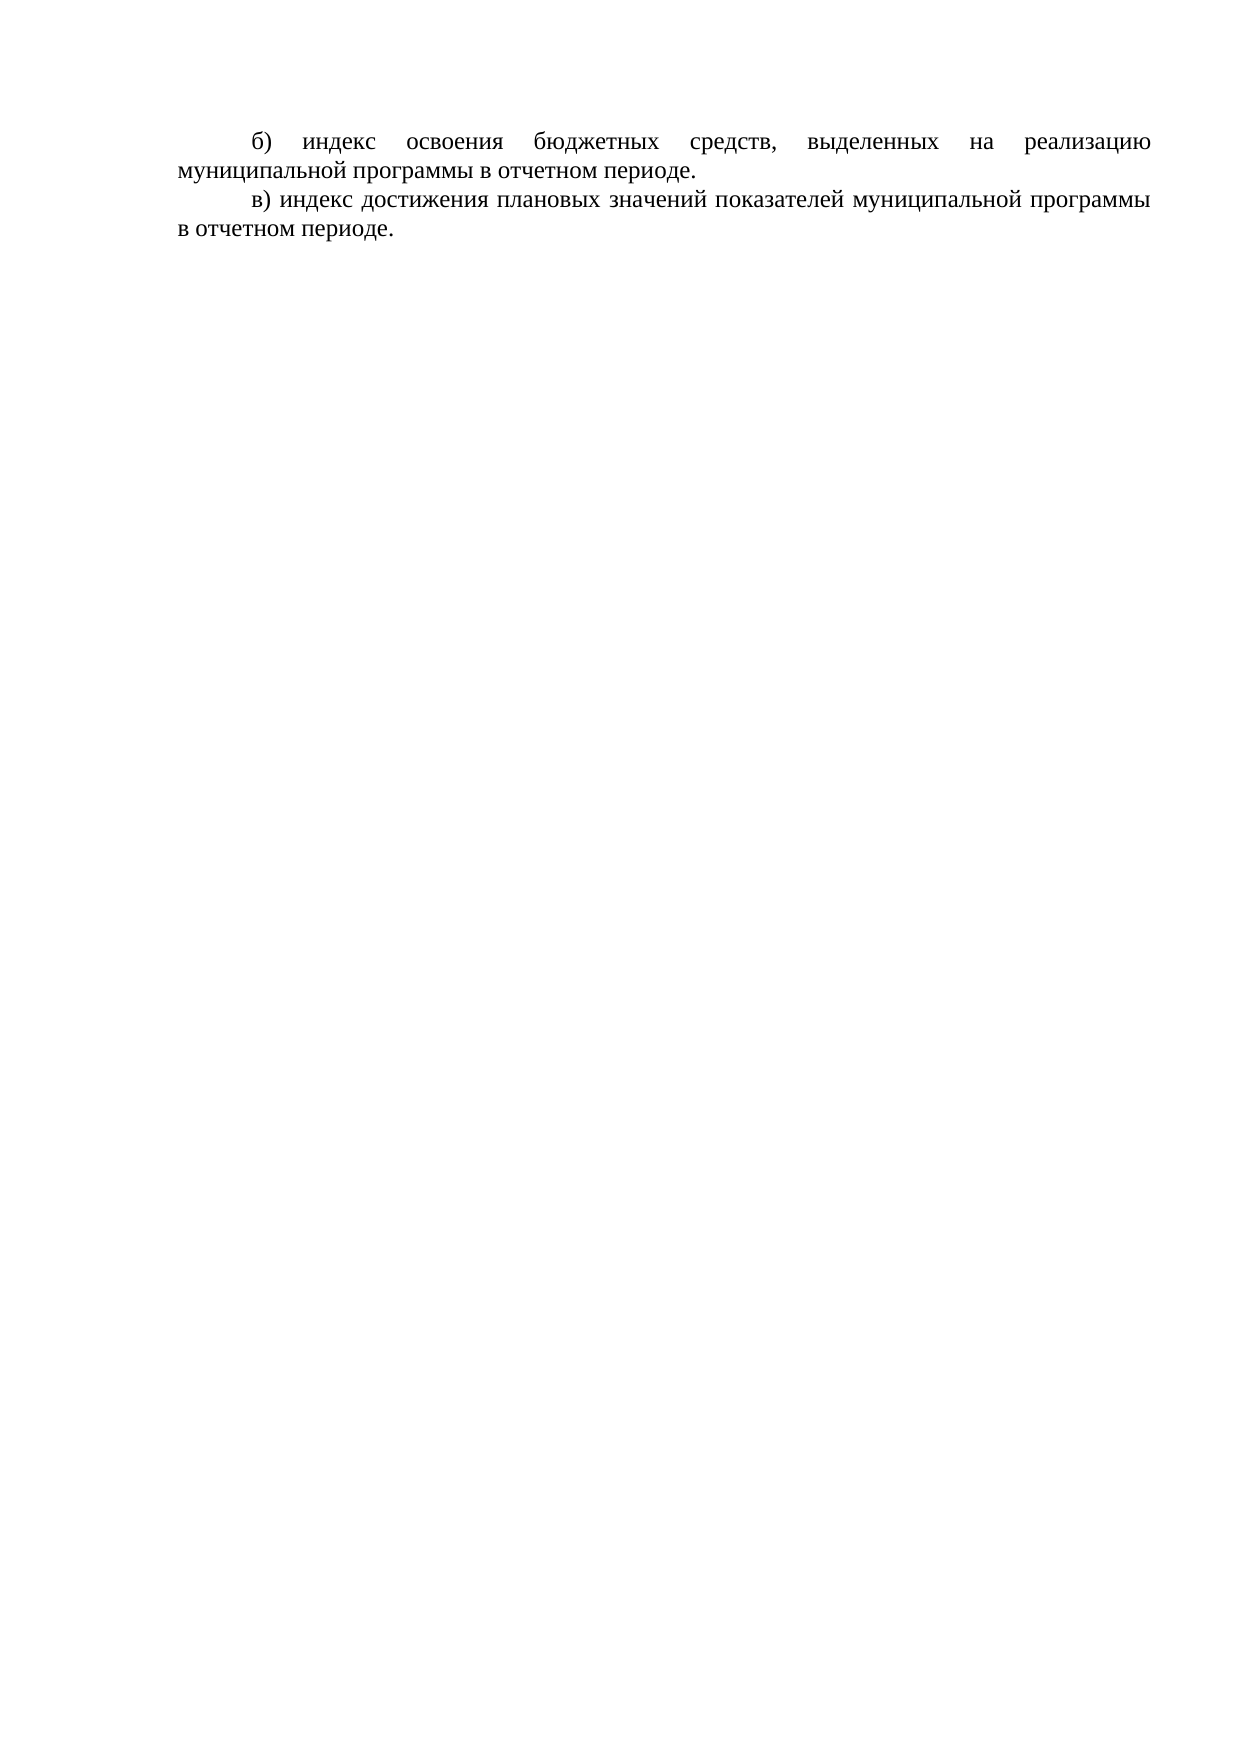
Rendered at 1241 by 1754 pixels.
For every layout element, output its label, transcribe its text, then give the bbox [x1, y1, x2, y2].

text б) индекс освоения бюджетных средств, выделенных на реализацию муниципальной программы в отчетном периоде. [177, 126, 1152, 184]
text в) индекс достижения плановых значений показателей муниципальной программы в отчетном периоде. [177, 184, 1152, 241]
